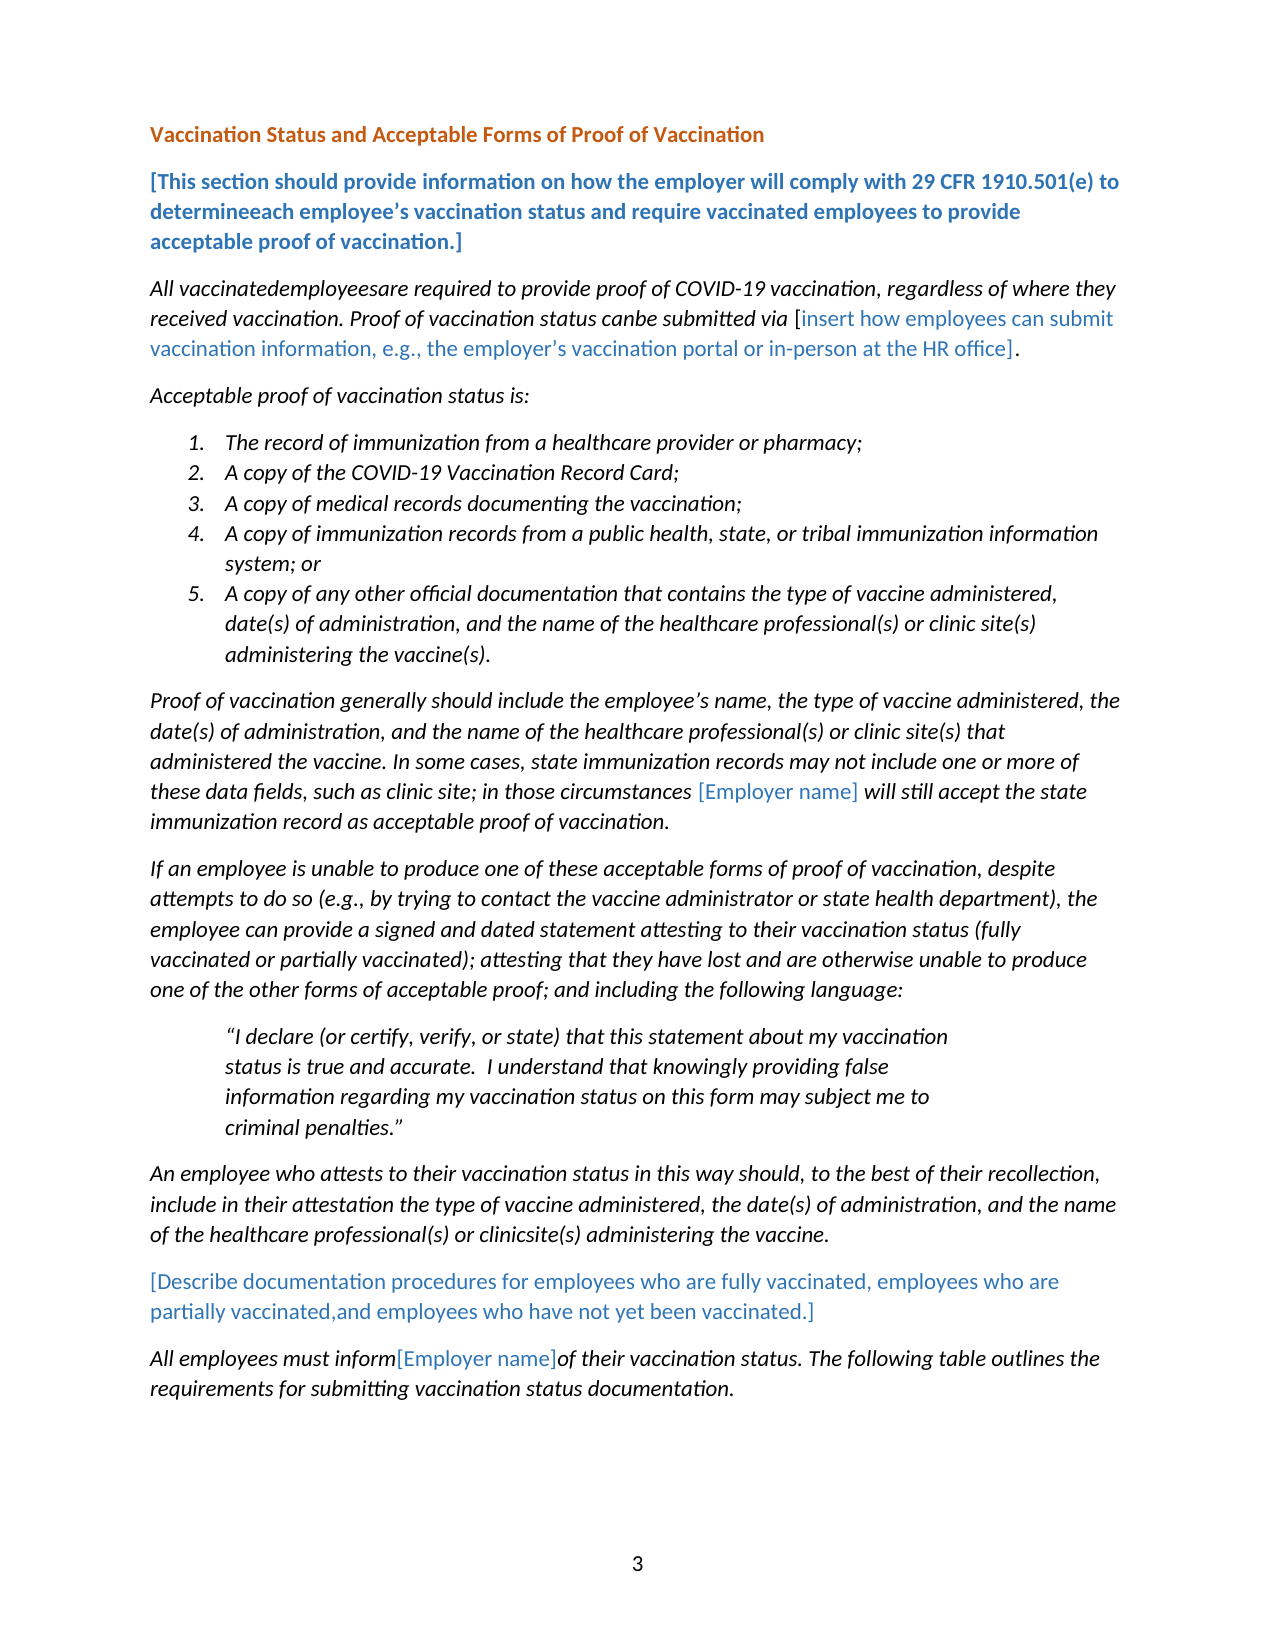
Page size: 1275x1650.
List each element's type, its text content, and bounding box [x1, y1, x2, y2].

list A copy of the COVID-19 Vaccination Record Card; [187, 458, 1125, 487]
text Acceptable proof of vaccination status is: [150, 381, 1125, 409]
text [This section should provide information on how the employer will comply with 29 CFR 1910.501(e) to determineeach employee’s vaccination status and require vaccinated employees to provide acceptable proof of vaccination.] [150, 167, 1125, 255]
text An employee who attests to their vaccination status in this way should, to the best of their recollection, include in their attestation the type of vaccine administered, the date(s) of administration, and the name of the healthcare professional(s) or clinicsite(s) administering the vaccine. [150, 1159, 1125, 1248]
text “I declare (or certify, verify, or state) that this statement about my vaccination status is true and accurate. I understand that knowingly providing false information regarding my vaccination status on this form may subject me to criminal penalties.” [225, 1022, 975, 1141]
text All vaccinatedemployeesare required to provide proof of COVID-19 vaccination, regardless of where they received vaccination. Proof of vaccination status canbe submitted via [insert how employees can submit vaccination information, e.g., the employer’s vaccination portal or in-person at the HR office]. [150, 274, 1125, 363]
list A copy of immunization records from a public health, state, or tribal immunization information system; or [187, 519, 1125, 577]
text Proof of vaccination generally should include the employee’s name, the type of vaccine administered, the date(s) of administration, and the name of the healthcare professional(s) or clinic site(s) that administered the vaccine. In some cases, state immunization records may not include one or more of these data fields, such as clinic site; in those circumstances [Employer name] will still accept the state immunization record as acceptable proof of vaccination. [150, 687, 1125, 836]
text [Describe documentation procedures for employees who are fully vaccinated, employees who are partially vaccinated,and employees who have not yet been vaccinated.] [150, 1267, 1125, 1325]
list The record of immunization from a healthcare provider or pharmacy; [187, 428, 1125, 456]
text If an employee is unable to produce one of these acceptable forms of proof of vaccination, despite attempts to do so (e.g., by trying to contact the vaccine administrator or state health department), the employee can provide a signed and dated statement attesting to their vaccination status (fully vaccinated or partially vaccinated); attesting that they have lost and are otherwise unable to produce one of the other forms of acceptable proof; and including the following language: [150, 854, 1125, 1003]
text Vaccination Status and Acceptable Forms of Proof of Vaccination [150, 120, 1125, 148]
text All employees must inform[Employer name]of their vaccination status. The following table outlines the requirements for submitting vaccination status documentation. [150, 1344, 1125, 1402]
list A copy of any other official documentation that contains the type of vaccine administered, date(s) of administration, and the name of the healthcare professional(s) or clinic site(s) administering the vaccine(s). [187, 579, 1125, 668]
list A copy of medical records documenting the vaccination; [187, 489, 1125, 517]
